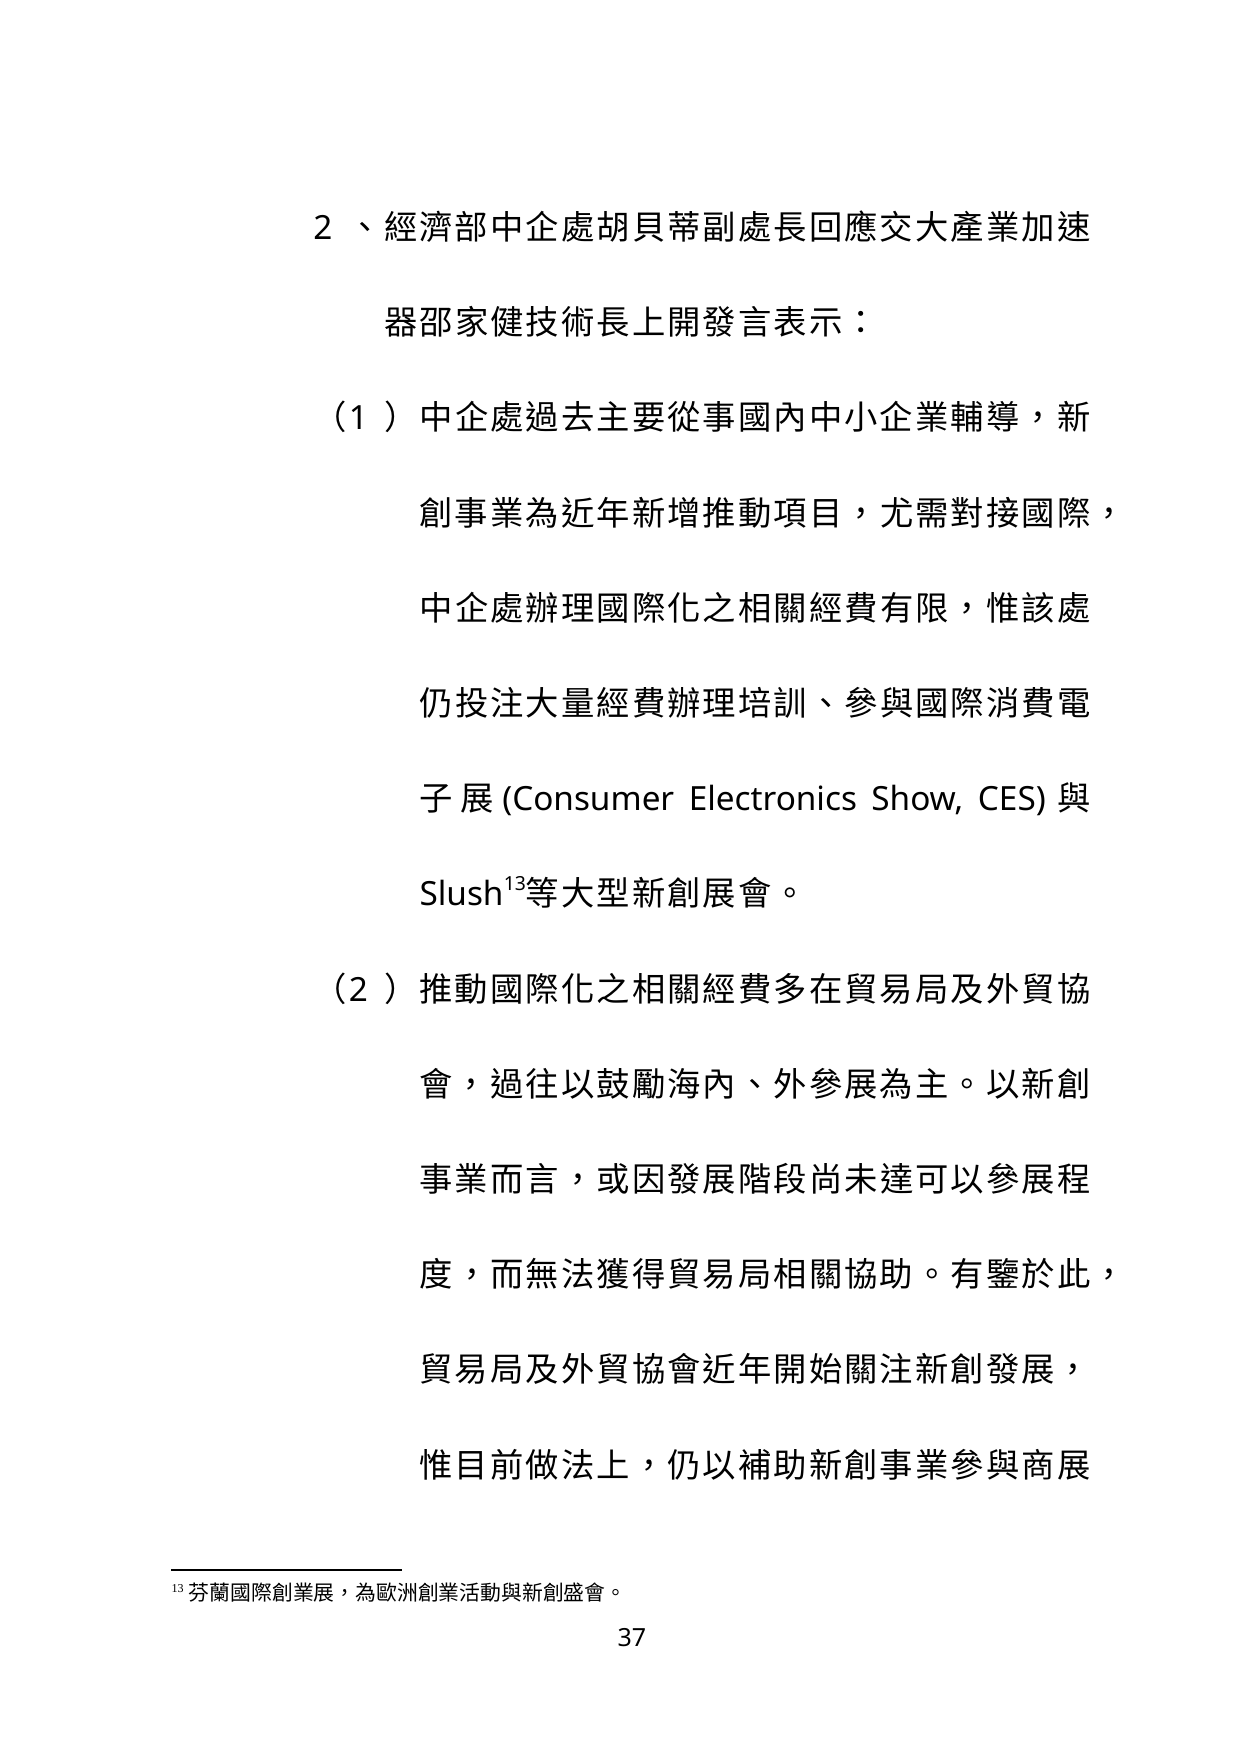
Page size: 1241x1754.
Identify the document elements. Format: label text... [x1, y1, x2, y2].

subtitle 中企處過去主要從事國內中小企業輔導，新創事業為近年新增推動項目，尤需對接國際，中企處辦理國際化之相關經費有限，惟該處仍投注大量經費辦理培訓、參與國際消費電子展(Consumer Electronics Show, CES)與Slush等大型新創展會。 [296, 368, 1092, 939]
subtitle 經濟部中企處胡貝蒂副處長回應交大產業加速器邵家健技術長上開發言表示： [296, 177, 1092, 368]
subtitle 推動國際化之相關經費多在貿易局及外貿協會，過往以鼓勵海內、外參展為主。以新創事業而言，或因發展階段尚未達可以參展程度，而無法獲得貿易局相關協助。有鑒於此，貿易局及外貿協會近年開始關注新創發展，惟目前做法上，仍以補助新創事業參與商展為主，如機械展、食品展。 [296, 939, 1092, 1510]
